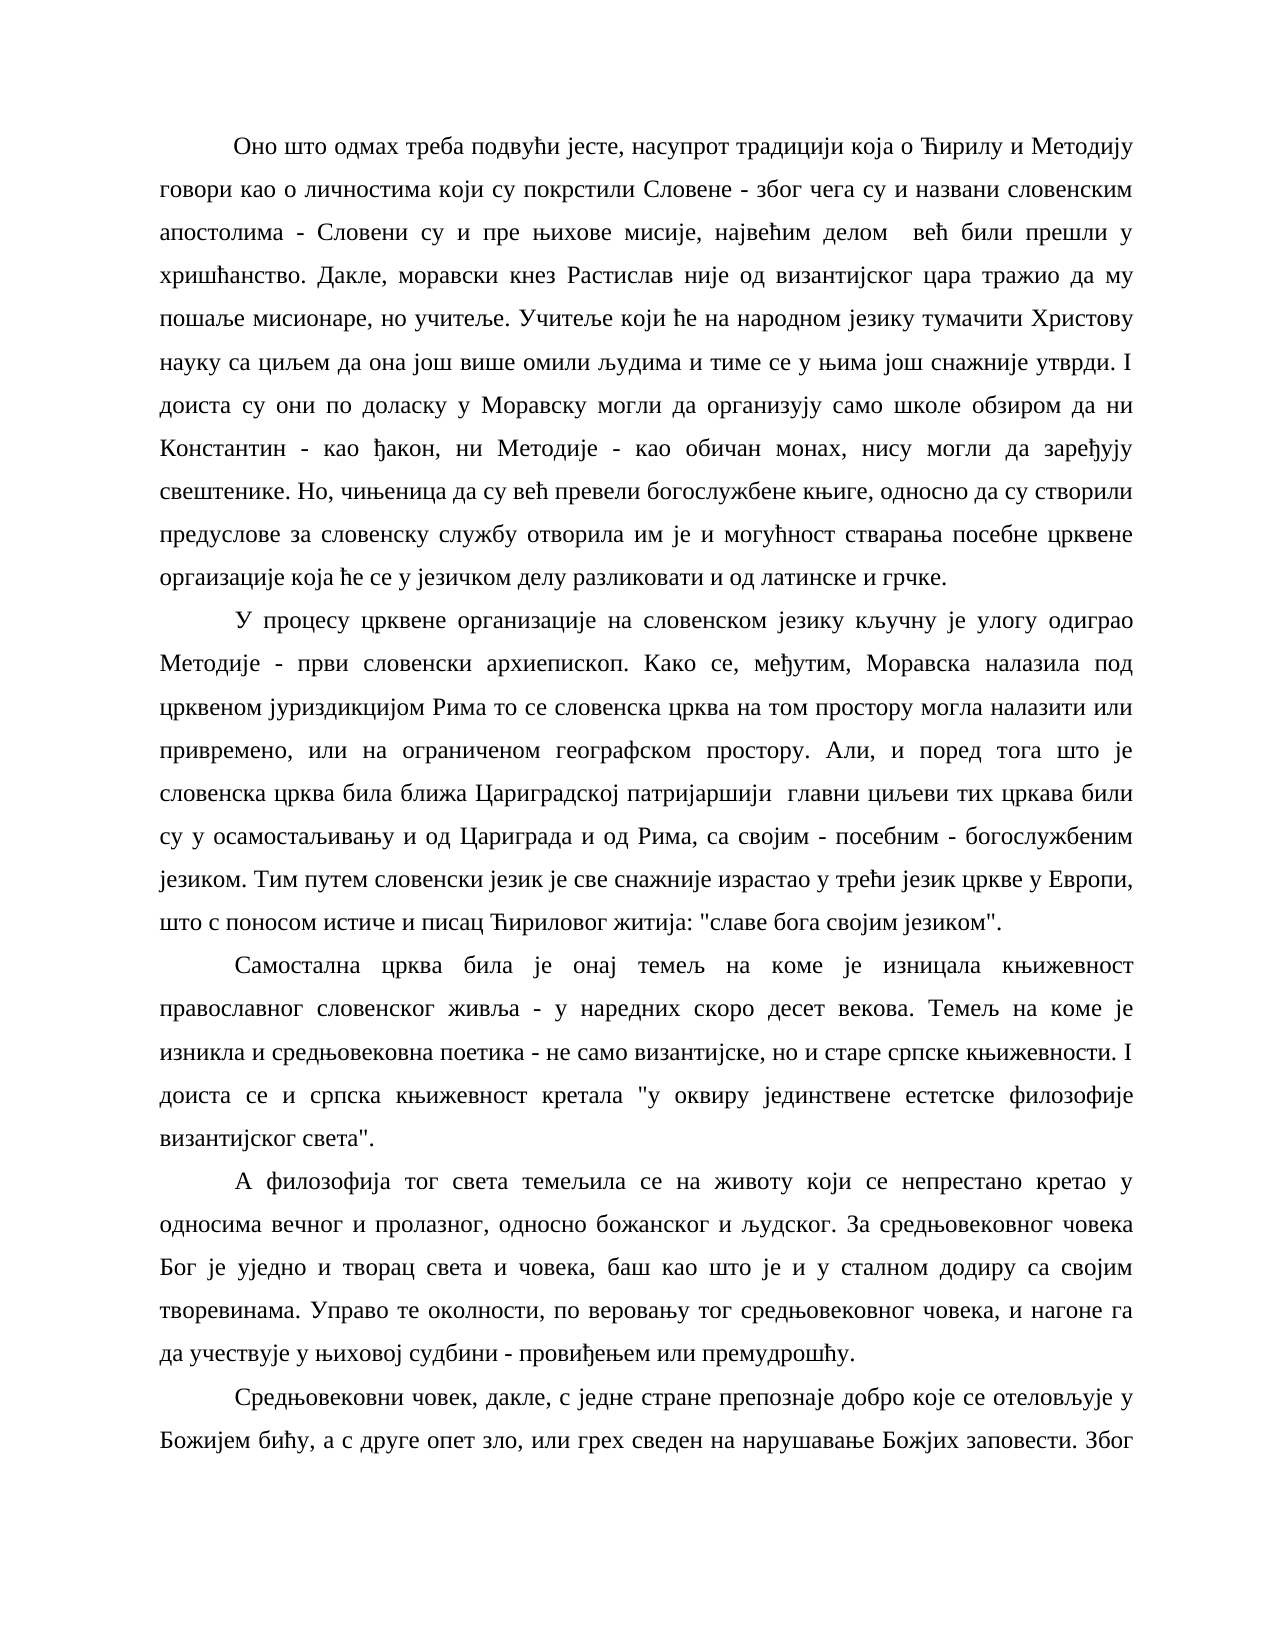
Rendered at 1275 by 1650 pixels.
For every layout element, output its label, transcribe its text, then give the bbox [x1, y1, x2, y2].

text Оно што одмах треба подвући јесте, насупрот традицији која о Ћирилу и Методију говори као о личностима који су покрстили Словене - због чега су и названи словенским апостолима - Словени су и пре њихове мисије, највећим делом већ били прешли у хришћанство. Дакле, моравски кнез Растислав није од византијског цара тражио да му пошаље мисионаре, но учитеље. Учитеље који ће на народном језику тумачити Христову науку са циљем да она још више омили људима и тиме се у њима још снажније утврди. I доиста су они по доласку у Моравску могли да организују само школе обзиром да ни Константин - као ђакон, ни Методије - као обичан монах, нису могли да заређују свештенике. Но, чињеница да су већ превели богослужбене књиге, односно да су створили предуслове за словенску службу отворила им је и могућност стварања посебне црквене оргаизације која ће се у језичком делу разликовати и од латинске и грчке. [159, 131, 1134, 591]
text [159, 1382, 1134, 1453]
text А филозофија тог света темељила се на животу који се непрестано кретао у односима вечног и пролазног, односно божанског и људског. За средњовековног човека Бог је уједно и творац света и човека, баш као што је и у сталном додиру са својим творевинама. Управо те околности, по веровању тог средњовековног човека, и нагоне га да учествује у њиховој судбини - провиђењем или премудрошћу. [159, 1166, 1134, 1367]
text У процесу црквене организације на словенском језику кључну је улогу одиграо Методије - први словенски архиепископ. Како се, међутим, Моравска налазила под црквеном јуриздикцијом Рима то се словенска црква на том простору могла налазити или привремено, или на ограниченом географском простору. Али, и поред тога што је словенска црква била ближа Цариградској патријаршији главни циљеви тих цркава били су у осамостаљивању и од Цариграда и од Рима, са својим - посебним - богослужбеним језиком. Тим путем словенски језик је све снажније израстао у трећи језик цркве у Европи, што с поносом истиче и писац Ћириловог житија: "славе бога својим језиком". [159, 605, 1134, 936]
text Самостална црква била је онај темељ на коме је изницала књижевност православног словенског живља - у наредних скоро десет векова. Темељ на коме је изникла и средњовековна поетика - не само византијске, но и старе српске књижевности. I доиста се и српска књижевност кретала "у оквиру јединствене естетске филозофије византијског света". [159, 950, 1134, 1152]
